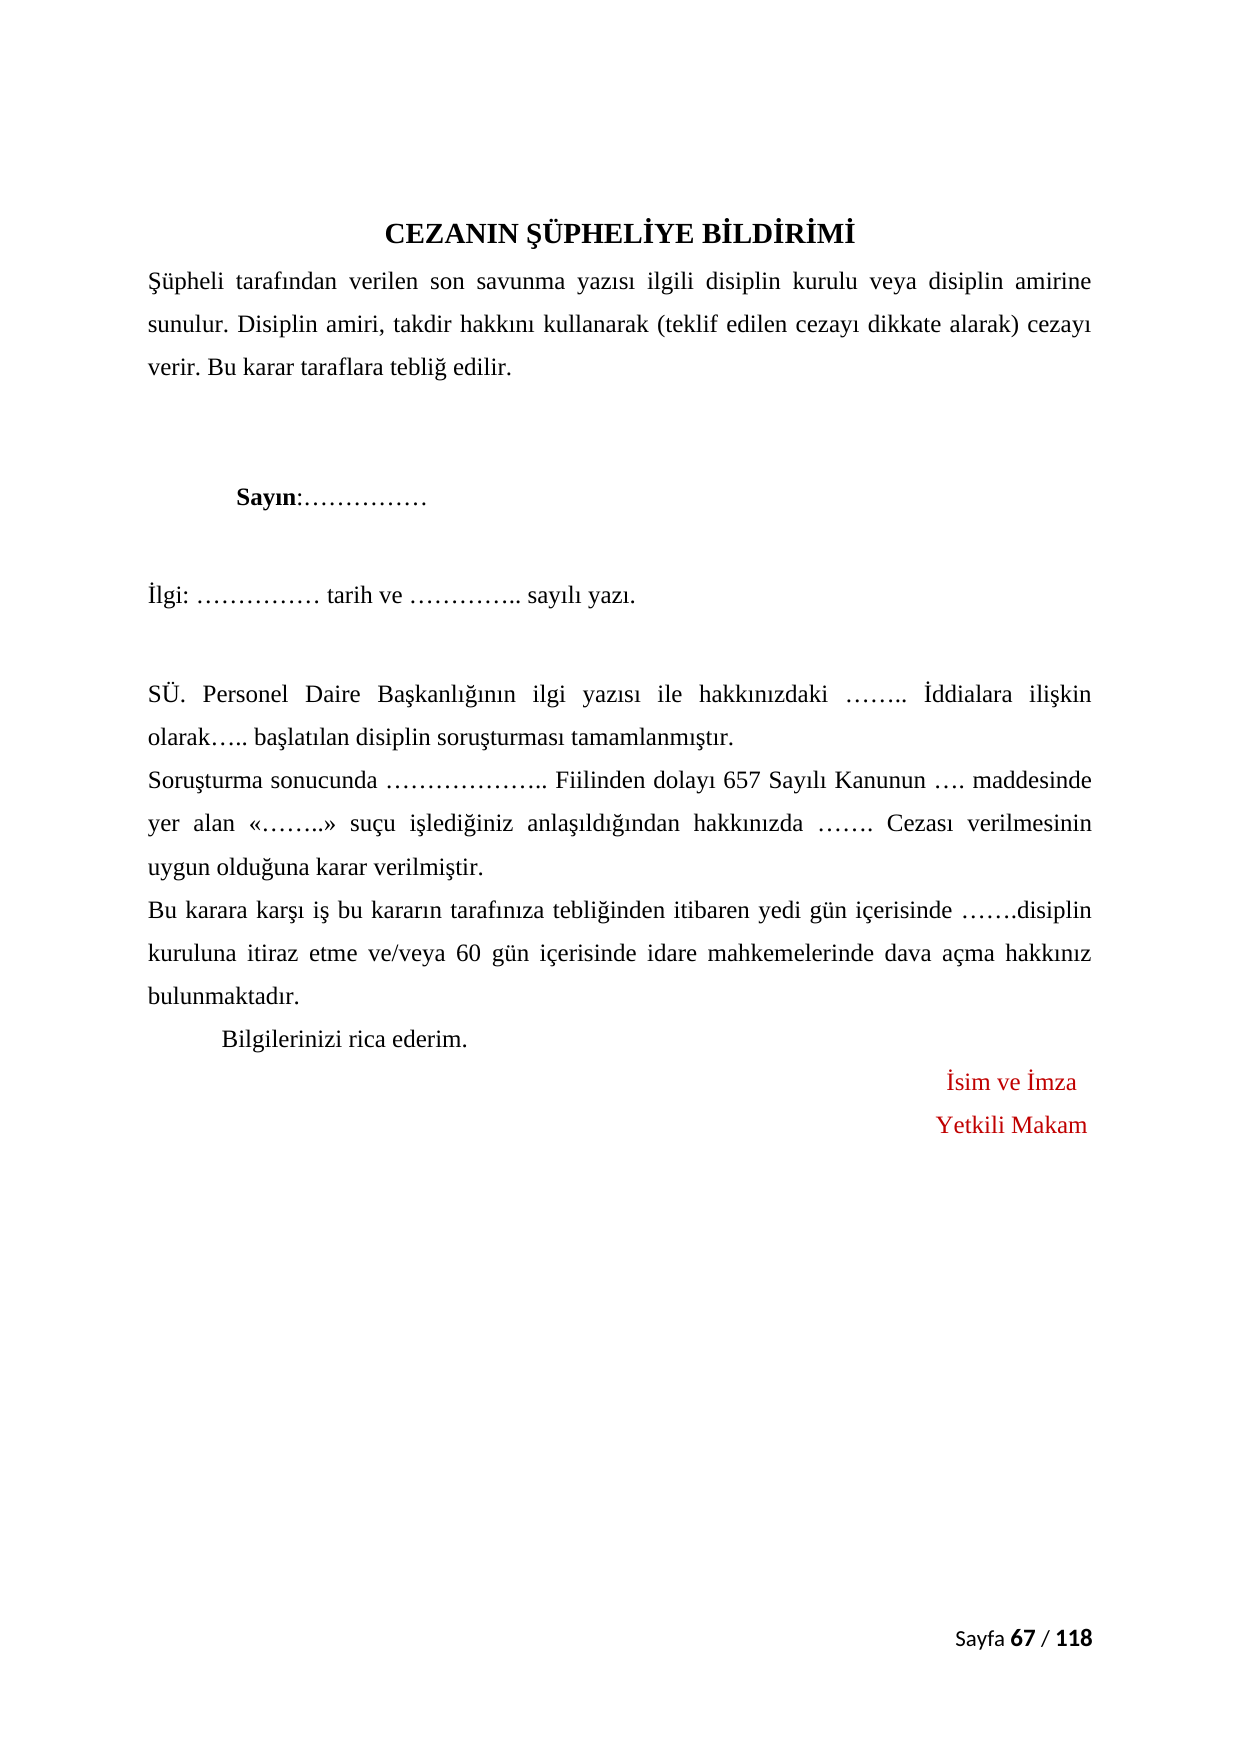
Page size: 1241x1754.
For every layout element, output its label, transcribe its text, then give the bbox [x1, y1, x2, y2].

list Şüpheli tarafından verilen son savunma yazısı ilgili disiplin kurulu veya disiplin amirine sunulur. Disiplin amiri, takdir hakkını kullanarak (teklif edilen cezayı dikkate alarak) cezayı verir. Bu karar taraflara tebliğ edilir. [148, 266, 1093, 381]
list CEZANIN ŞÜPHELİYE BİLDİRİMİ [148, 216, 1093, 249]
list Bu karara karşı iş bu kararın tarafınıza tebliğinden itibaren yedi gün içerisinde …….disiplin kuruluna itiraz etme ve/veya 60 gün içerisinde idare mahkemelerinde dava açma hakkınız bulunmaktadır. [148, 895, 1093, 1010]
list SÜ. Personel Daire Başkanlığının ilgi yazısı ile hakkınızdaki …….. İddialara ilişkin olarak….. başlatılan disiplin soruşturması tamamlanmıştır. [148, 679, 1093, 751]
list Sayın:…………… [148, 482, 1093, 510]
text İlgi: …………… tarih ve ………….. sayılı yazı. [148, 580, 1093, 609]
list Yetkili Makam [930, 1110, 1093, 1139]
list Bilgilerinizi rica ederim. [148, 1024, 1093, 1053]
list İsim ve İmza [930, 1067, 1093, 1096]
list Soruşturma sonucunda ……………….. Fiilinden dolayı 657 Sayılı Kanunun …. maddesinde yer alan «……..» suçu işlediğiniz anlaşıldığından hakkınızda ……. Cezası verilmesinin uygun olduğuna karar verilmiştir. [148, 765, 1093, 880]
